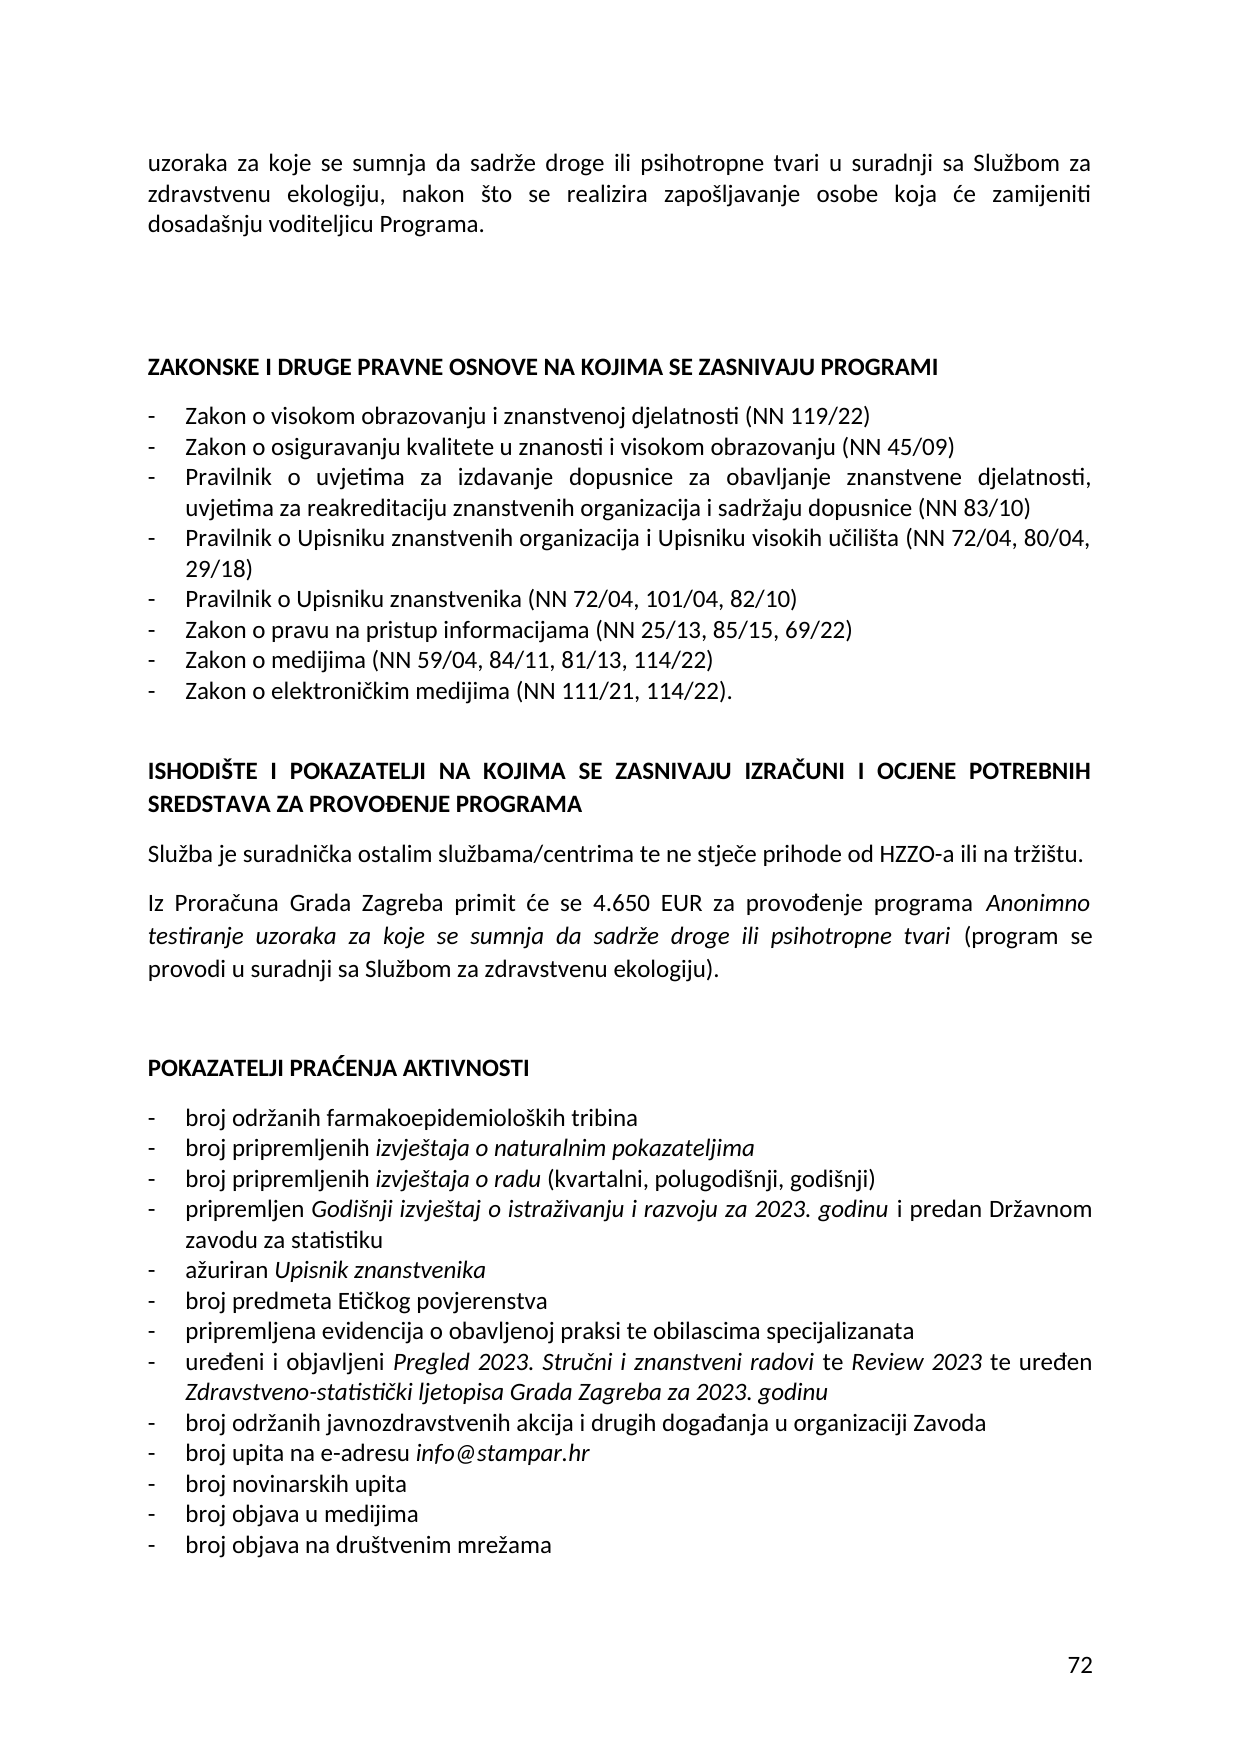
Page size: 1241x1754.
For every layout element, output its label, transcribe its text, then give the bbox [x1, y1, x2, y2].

list broj pripremljenih izvještaja o naturalnim pokazateljima [148, 1132, 1093, 1163]
text ISHODIŠTE I POKAZATELJI NA KOJIMA SE ZASNIVAJU IZRAČUNI I OCJENE POTREBNIH SREDSTAVA ZA PROVOĐENJE PROGRAMA [148, 755, 1093, 819]
list Zakon o visokom obrazovanju i znanstvenoj djelatnosti (NN 119/22) [148, 400, 1093, 431]
list broj održanih javnozdravstvenih akcija i drugih događanja u organizaciji Zavoda [148, 1407, 1093, 1438]
list broj održanih farmakoepidemioloških tribina [148, 1102, 1093, 1132]
list Zakon o medijima (NN 59/04, 84/11, 81/13, 114/22) [148, 644, 1093, 675]
text Iz Proračuna Grada Zagreba primit će se 4.650 EUR za provođenje programa Anonimno testiranje uzoraka za koje se sumnja da sadrže droge ili psihotropne tvari (program se provodi u suradnji sa Službom za zdravstvenu ekologiju). [148, 887, 1093, 984]
list Pravilnik o uvjetima za izdavanje dopusnice za obavljanje znanstvene djelatnosti, uvjetima za reakreditaciju znanstvenih organizacija i sadržaju dopusnice (NN 83/10) [148, 461, 1093, 522]
text POKAZATELJI PRAĆENJA AKTIVNOSTI [148, 1052, 1093, 1083]
list pripremljena evidencija o obavljenoj praksi te obilascima specijalizanata [148, 1316, 1093, 1346]
list Zakon o elektroničkim medijima (NN 111/21, 114/22). [148, 675, 1093, 706]
list broj predmeta Etičkog povjerenstva [148, 1285, 1093, 1316]
list Pravilnik o Upisniku znanstvenih organizacija i Upisniku visokih učilišta (NN 72/04, 80/04, 29/18) [148, 522, 1093, 583]
list broj objava na društvenim mrežama [148, 1529, 1093, 1560]
list pripremljen Godišnji izvještaj o istraživanju i razvoju za 2023. godinu i predan Državnom zavodu za statistiku [148, 1193, 1093, 1254]
list broj upita na e-adresu info@stampar.hr [148, 1438, 1093, 1468]
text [148, 148, 1093, 239]
list Zakon o pravu na pristup informacijama (NN 25/13, 85/15, 69/22) [148, 614, 1093, 644]
text Služba je suradnička ostalim službama/centrima te ne stječe prihode od HZZO-a ili na tržištu. [148, 838, 1093, 868]
list broj pripremljenih izvještaja o radu (kvartalni, polugodišnji, godišnji) [148, 1163, 1093, 1193]
list uređeni i objavljeni Pregled 2023. Stručni i znanstveni radovi te Review 2023 te uređen Zdravstveno-statistički ljetopisa Grada Zagreba za 2023. godinu [148, 1346, 1093, 1407]
list Pravilnik o Upisniku znanstvenika (NN 72/04, 101/04, 82/10) [148, 583, 1093, 614]
list broj novinarskih upita [148, 1468, 1093, 1499]
list broj objava u medijima [148, 1499, 1093, 1529]
list ažuriran Upisnik znanstvenika [148, 1254, 1093, 1285]
list Zakon o osiguravanju kvalitete u znanosti i visokom obrazovanju (NN 45/09) [148, 431, 1093, 461]
text ZAKONSKE I DRUGE PRAVNE OSNOVE NA KOJIMA SE ZASNIVAJU PROGRAMI [148, 351, 1093, 381]
